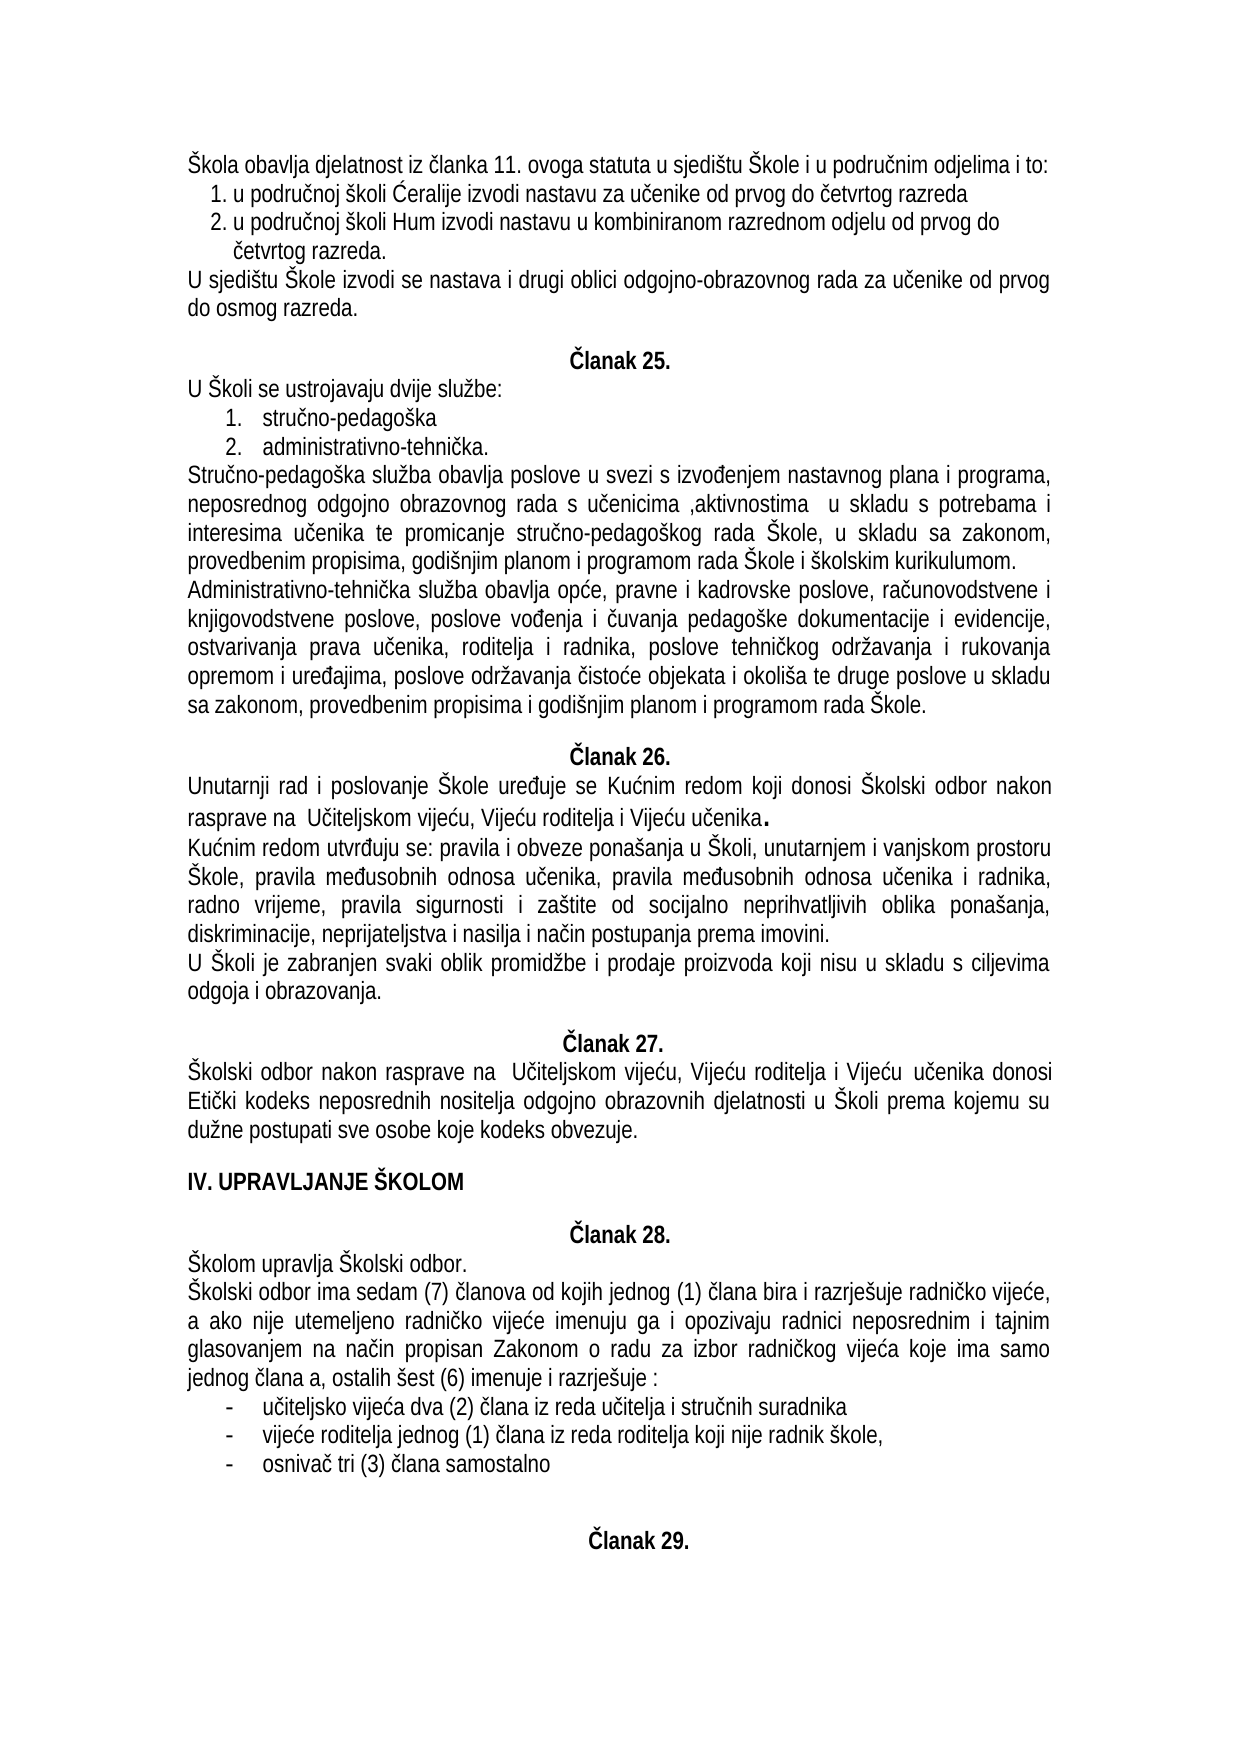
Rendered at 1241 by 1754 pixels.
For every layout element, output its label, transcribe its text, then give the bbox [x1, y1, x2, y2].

text Školski odbor ima sedam (7) članova od kojih jednog (1) člana bira i razrješuje radničko vijeće, a ako nije utemeljeno radničko vijeće imenuju ga i opozivaju radnici neposrednim i tajnim glasovanjem na način propisan Zakonom o radu za izbor radničkog vijeća koje ima samo jednog člana a, ostalih šest (6) imenuje i razrješuje : [187, 1277, 1053, 1392]
text 2. u područnoj školi Hum izvodi nastavu u kombiniranom razrednom odjelu od prvog do [187, 207, 1053, 236]
text 1. u područnoj školi Ćeralije izvodi nastavu za učenike od prvog do četvrtog razreda [187, 179, 1053, 207]
text Unutarnji rad i poslovanje Škole uređuje se Kućnim redom koji donosi Školski odbor nakon rasprave na Učiteljskom vijeću, Vijeću roditelja i Vijeću učenika. [187, 771, 1053, 833]
text Administrativno-tehnička služba obavlja opće, pravne i kadrovske poslove, računovodstvene i knjigovodstvene poslove, poslove vođenja i čuvanja pedagoške dokumentacije i evidencije, ostvarivanja prava učenika, roditelja i radnika, poslove tehničkog održavanja i rukovanja opremom i uređajima, poslove održavanja čistoće objekata i okoliša te druge poslove u skladu sa zakonom, provedbenim propisima i godišnjim planom i programom rada Škole. [187, 575, 1053, 718]
text Stručno-pedagoška služba obavlja poslove u svezi s izvođenjem nastavnog plana i programa, neposrednog odgojno obrazovnog rada s učenicima ,aktivnostima u skladu s potrebama i interesima učenika te promicanje stručno-pedagoškog rada Škole, u skladu sa zakonom, provedbenim propisima, godišnjim planom i programom rada Škole i školskim kurikulumom. [187, 460, 1053, 575]
text Članak 25. [187, 346, 1053, 374]
list stručno-pedagoška [225, 403, 1053, 432]
text Članak 26. [187, 742, 1053, 771]
text Škola obavlja djelatnost iz članka 11. ovoga statuta u sjedištu Škole i u područnim odjelima i to: [187, 150, 1053, 179]
text četvrtog razreda. [187, 236, 1053, 264]
text U Školi se ustrojavaju dvije službe: [187, 374, 1053, 403]
text U sjedištu Škole izvodi se nastava i drugi oblici odgojno-obrazovnog rada za učenike od prvog do osmog razreda. [187, 264, 1053, 322]
text Kućnim redom utvrđuju se: pravila i obveze ponašanja u Školi, unutarnjem i vanjskom prostoru Škole, pravila međusobnih odnosa učenika, pravila međusobnih odnosa učenika i radnika, radno vrijeme, pravila sigurnosti i zaštite od socijalno neprihvatljivih oblika ponašanja, diskriminacije, neprijateljstva i nasilja i način postupanja prema imovini. [187, 833, 1053, 947]
text Članak 28. [187, 1220, 1053, 1248]
text Članak 29. [225, 1526, 1053, 1555]
text Školom upravlja Školski odbor. [187, 1248, 1053, 1277]
text Školski odbor nakon rasprave na Učiteljskom vijeću, Vijeću roditelja i Vijeću učenika donosi Etički kodeks neposrednih nositelja odgojno obrazovnih djelatnosti u Školi prema kojemu su dužne postupati sve osobe koje kodeks obvezuje. [187, 1057, 1053, 1143]
text Članak 27. [187, 1029, 1053, 1057]
list osnivač tri (3) člana samostalno [225, 1449, 1053, 1478]
list administrativno-tehnička. [225, 432, 1053, 460]
text IV. UPRAVLJANJE ŠKOLOM [187, 1167, 1053, 1196]
list vijeće roditelja jednog (1) člana iz reda roditelja koji nije radnik škole, [225, 1421, 1053, 1449]
text U Školi je zabranjen svaki oblik promidžbe i prodaje proizvoda koji nisu u skladu s ciljevima odgoja i obrazovanja. [187, 947, 1053, 1005]
list učiteljsko vijeća dva (2) člana iz reda učitelja i stručnih suradnika [225, 1392, 1053, 1421]
